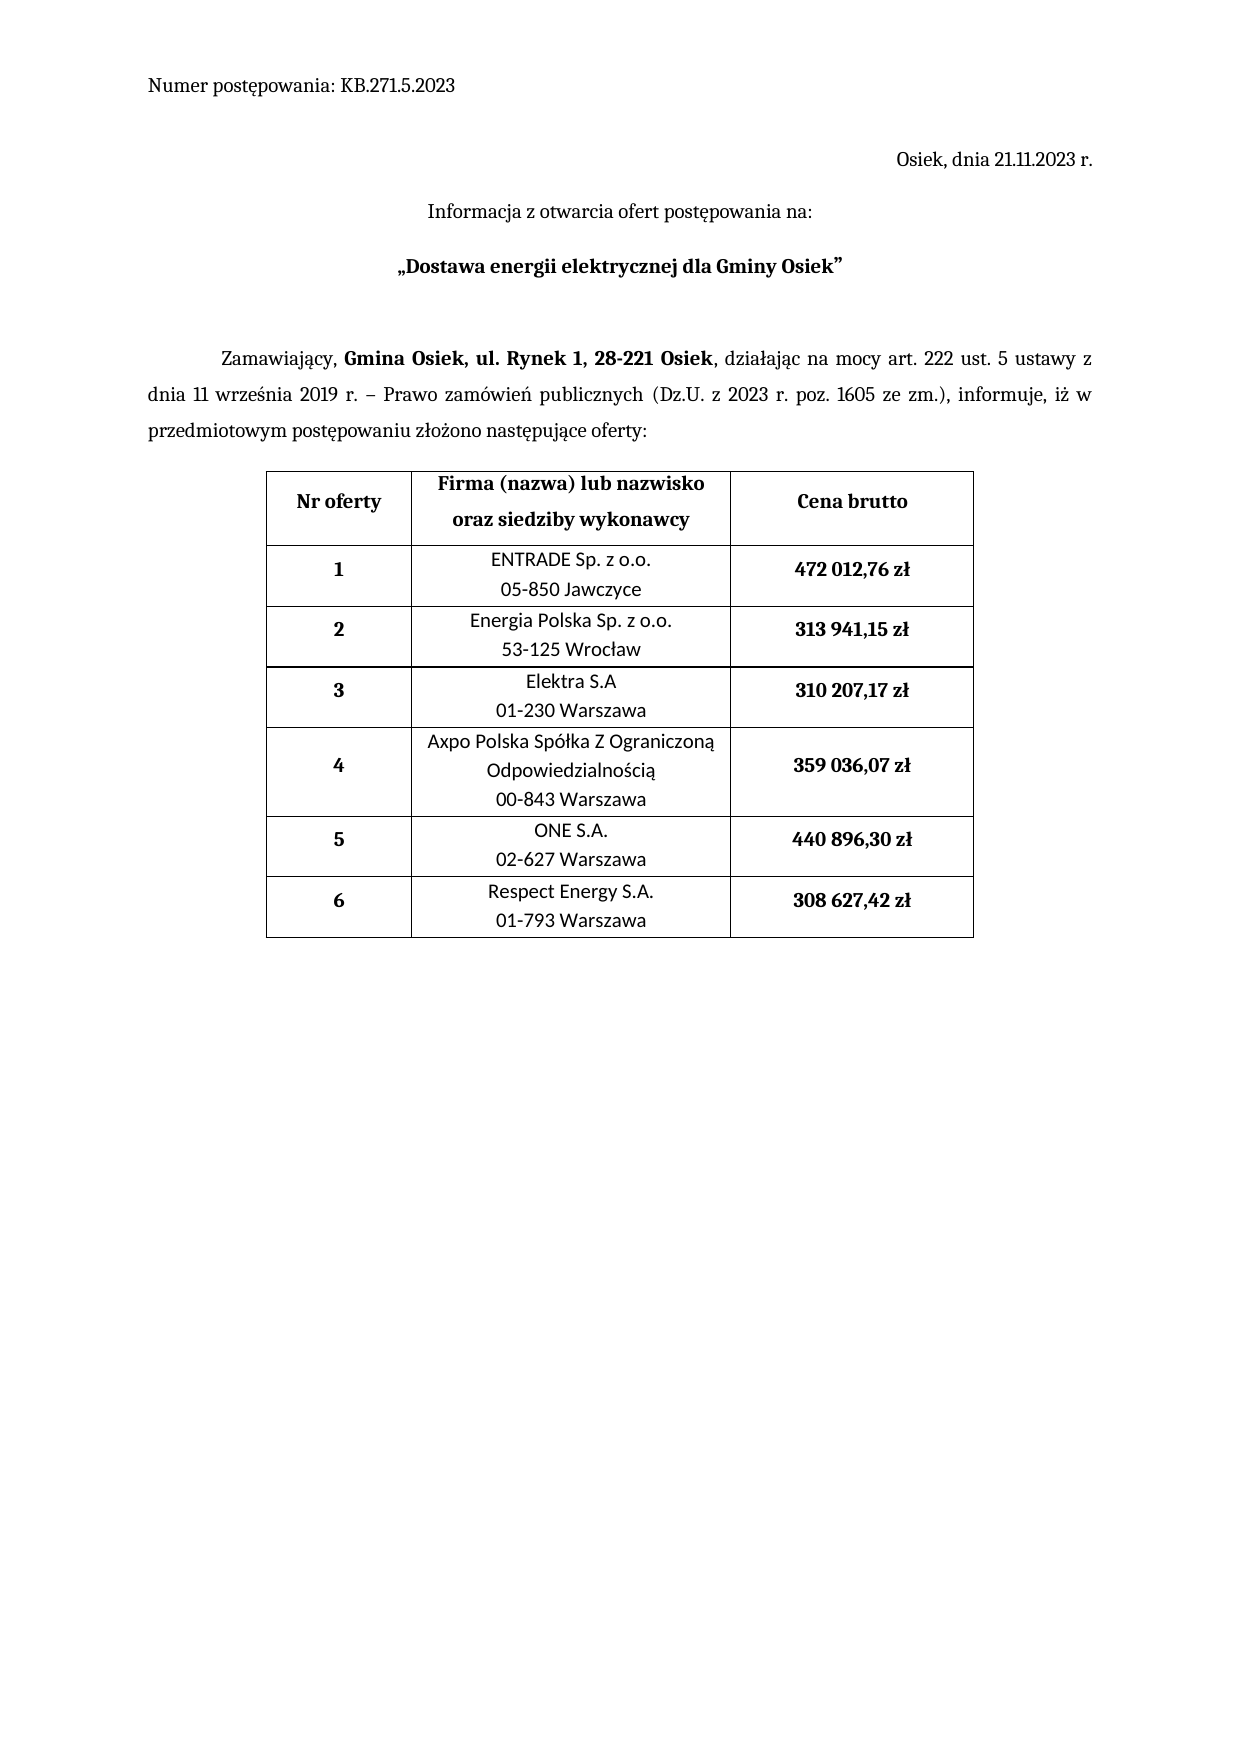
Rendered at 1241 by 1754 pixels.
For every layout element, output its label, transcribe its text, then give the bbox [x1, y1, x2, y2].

table_cell 3 [267, 668, 411, 727]
table_cell ENTRADE Sp. z o.o. 05-850 Jawczyce [412, 546, 730, 606]
table_cell 472 012,76 zł [731, 546, 973, 606]
table_cell 1 [267, 546, 411, 606]
text Informacja z otwarcia ofert postępowania na: [148, 200, 1093, 224]
table_cell Axpo Polska Spółka Z Ograniczoną Odpowiedzialnością 00-843 Warszawa [412, 728, 730, 816]
table_cell ONE S.A. 02-627 Warszawa [412, 817, 730, 876]
table_cell Energia Polska Sp. z o.o. 53-125 Wrocław [412, 607, 730, 666]
table_header Cena brutto [731, 472, 973, 545]
table_cell Respect Energy S.A. 01-793 Warszawa [412, 877, 730, 937]
table_cell 313 941,15 zł [731, 607, 973, 666]
text „Dostawa energii elektrycznej dla Gminy Osiek” [148, 253, 1093, 279]
table_cell 5 [267, 817, 411, 876]
table_cell 4 [267, 728, 411, 816]
table_cell 308 627,42 zł [731, 877, 973, 937]
text Zamawiający, Gmina Osiek, ul. Rynek 1, 28-221 Osiek, działając na mocy art. 222 ust. 5 ustawy z dnia 11 września 2019 r. – Prawo zamówień publicznych (Dz.U. z 2023 r. poz. 1605 ze zm.), informuje, iż w przedmiotowym postępowaniu złożono następujące oferty: [148, 347, 1093, 442]
table_header Nr oferty [267, 472, 411, 545]
table_cell 359 036,07 zł [731, 728, 973, 816]
table_cell Elektra S.A 01-230 Warszawa [412, 668, 730, 727]
table_cell 440 896,30 zł [731, 817, 973, 876]
table_header Firma (nazwa) lub nazwisko oraz siedziby wykonawcy [412, 472, 730, 545]
text Osiek, dnia 21.11.2023 r. [148, 148, 1093, 172]
table_cell 310 207,17 zł [731, 668, 973, 727]
table_cell 6 [267, 877, 411, 937]
table_cell 2 [267, 607, 411, 666]
